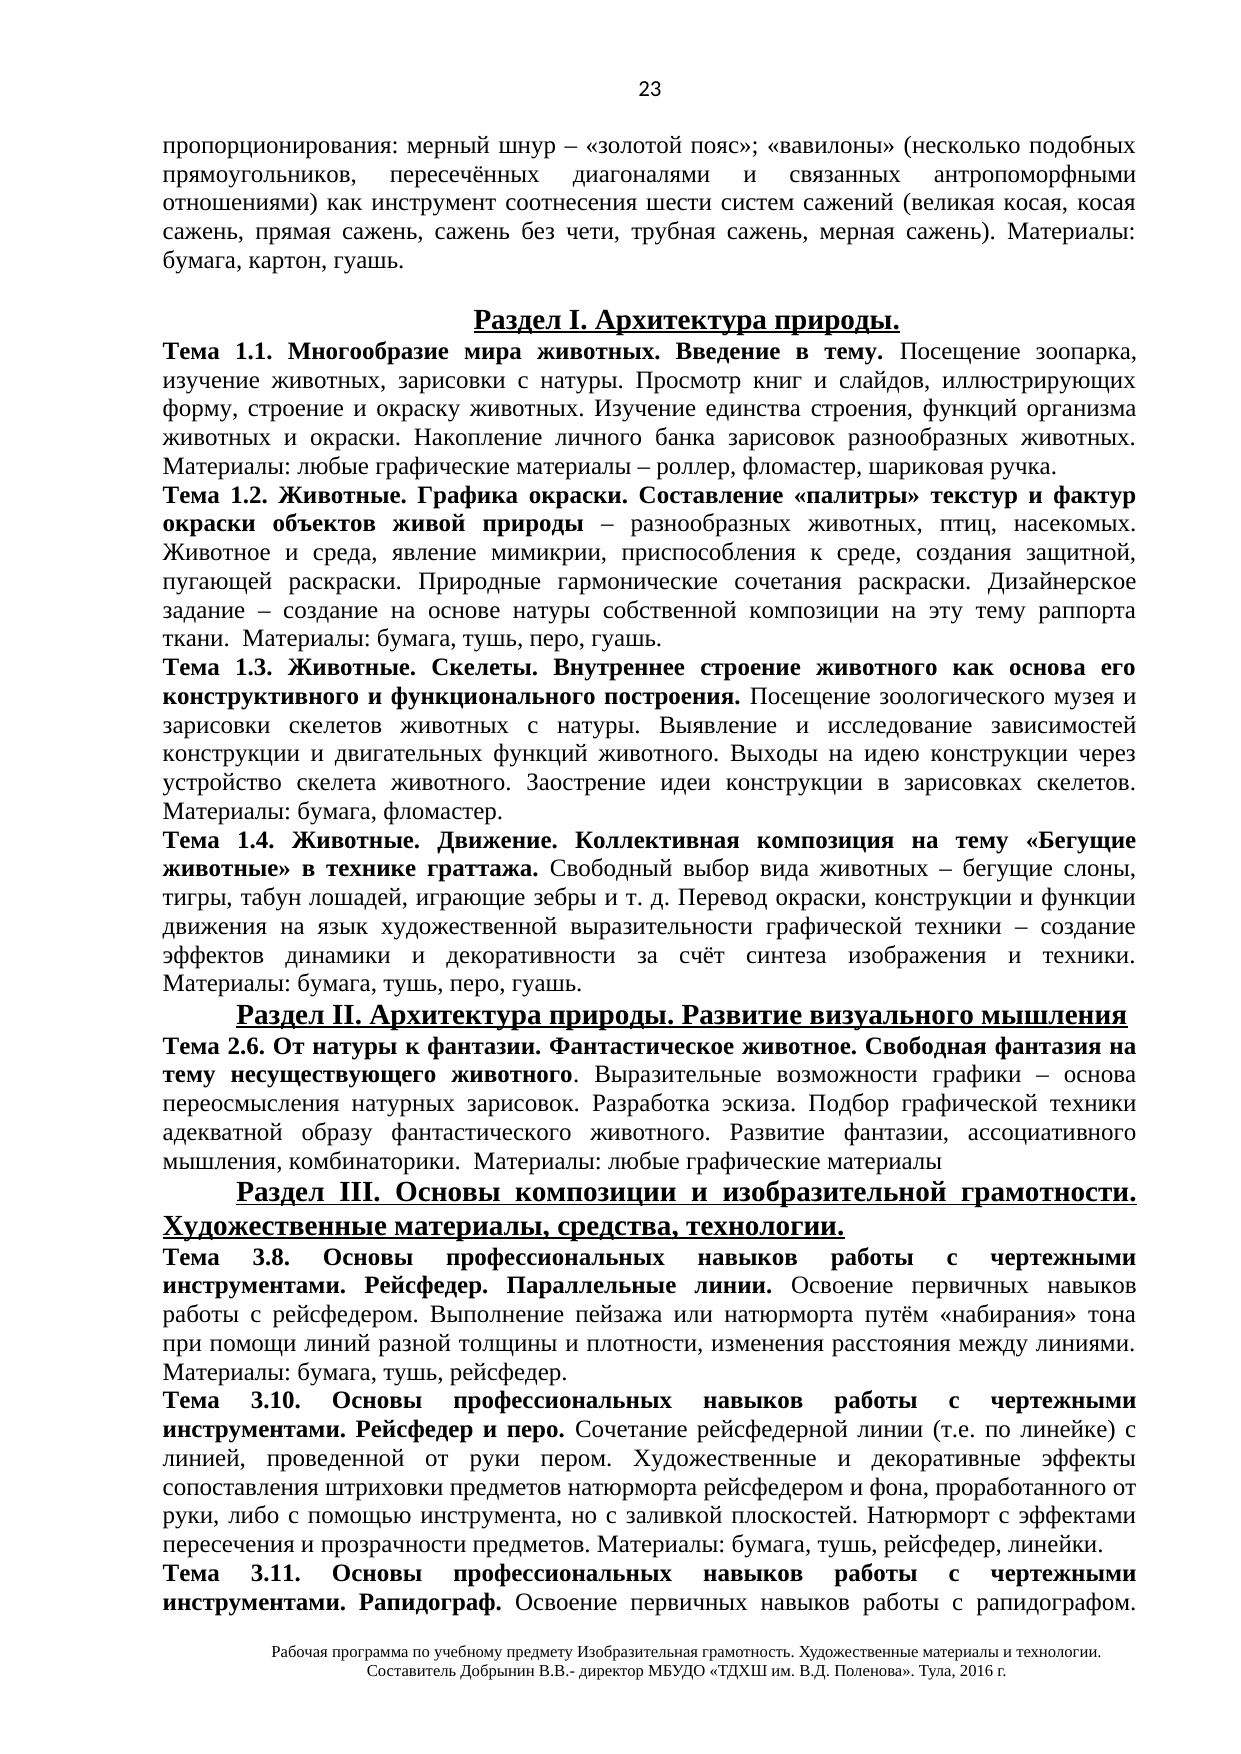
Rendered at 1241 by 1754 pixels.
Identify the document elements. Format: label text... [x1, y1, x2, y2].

text Тема 3.8. Основы профессиональных навыков работы с чертежными инструментами. Рейсфедер. Параллельные линии. Освоение первичных навыков работы с рейсфедером. Выполнение пейзажа или натюрморта путём «набирания» тона при помощи линий разной толщины и плотности, изменения расстояния между линиями. Материалы: бумага, тушь, рейсфедер. [162, 1242, 1137, 1385]
text Раздел III. Основы композиции и изобразительной грамотности. Художественные материалы, средства, технологии. [162, 1174, 1137, 1242]
text Раздел II. Архитектура природы. Развитие визуального мышления [162, 997, 1137, 1031]
text Тема 1.1. Многообразие мира животных. Введение в тему. Посещение зоопарка, изучение животных, зарисовки с натуры. Просмотр книг и слайдов, иллюстрирующих форму, строение и окраску животных. Изучение единства строения, функций организма животных и окраски. Накопление личного банка зарисовок разнообразных животных. Материалы: любые графические материалы – роллер, фломастер, шариковая ручка. [162, 336, 1137, 480]
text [162, 1558, 1137, 1615]
text Раздел I. Архитектура природы. [162, 302, 1137, 336]
text Тема 1.2. Животные. Графика окраски. Составление «палитры» текстур и фактур окраски объектов живой природы – разнообразных животных, птиц, насекомых. Животное и среда, явление мимикрии, приспособления к среде, создания защитной, пугающей раскраски. Природные гармонические сочетания раскраски. Дизайнерское задание – создание на основе натуры собственной композиции на эту тему раппорта ткани. Материалы: бумага, тушь, перо, гуашь. [162, 480, 1137, 652]
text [162, 130, 1137, 274]
text Тема 3.10. Основы профессиональных навыков работы с чертежными инструментами. Рейсфедер и перо. Сочетание рейсфедерной линии (т.е. по линейке) с линией, проведенной от руки пером. Художественные и декоративные эффекты сопоставления штриховки предметов натюрморта рейсфедером и фона, проработанного от руки, либо с помощью инструмента, но с заливкой плоскостей. Натюрморт с эффектами пересечения и прозрачности предметов. Материалы: бумага, тушь, рейсфедер, линейки. [162, 1385, 1137, 1558]
text Тема 1.4. Животные. Движение. Коллективная композиция на тему «Бегущие животные» в технике граттажа. Свободный выбор вида животных – бегущие слоны, тигры, табун лошадей, играющие зебры и т. д. Перевод окраски, конструкции и функции движения на язык художественной выразительности графической техники – создание эффектов динамики и декоративности за счёт синтеза изображения и техники. Материалы: бумага, тушь, перо, гуашь. [162, 825, 1137, 997]
text Тема 2.6. От натуры к фантазии. Фантастическое животное. Свободная фантазия на тему несуществующего животного. Выразительные возможности графики – основа переосмысления натурных зарисовок. Разработка эскиза. Подбор графической техники адекватной образу фантастического животного. Развитие фантазии, ассоциативного мышления, комбинаторики. Материалы: любые графические материалы [162, 1031, 1137, 1174]
text Тема 1.3. Животные. Скелеты. Внутреннее строение животного как основа его конструктивного и функционального построения. Посещение зоологического музея и зарисовки скелетов животных с натуры. Выявление и исследование зависимостей конструкции и двигательных функций животного. Выходы на идею конструкции через устройство скелета животного. Заострение идеи конструкции в зарисовках скелетов. Материалы: бумага, фломастер. [162, 652, 1137, 825]
